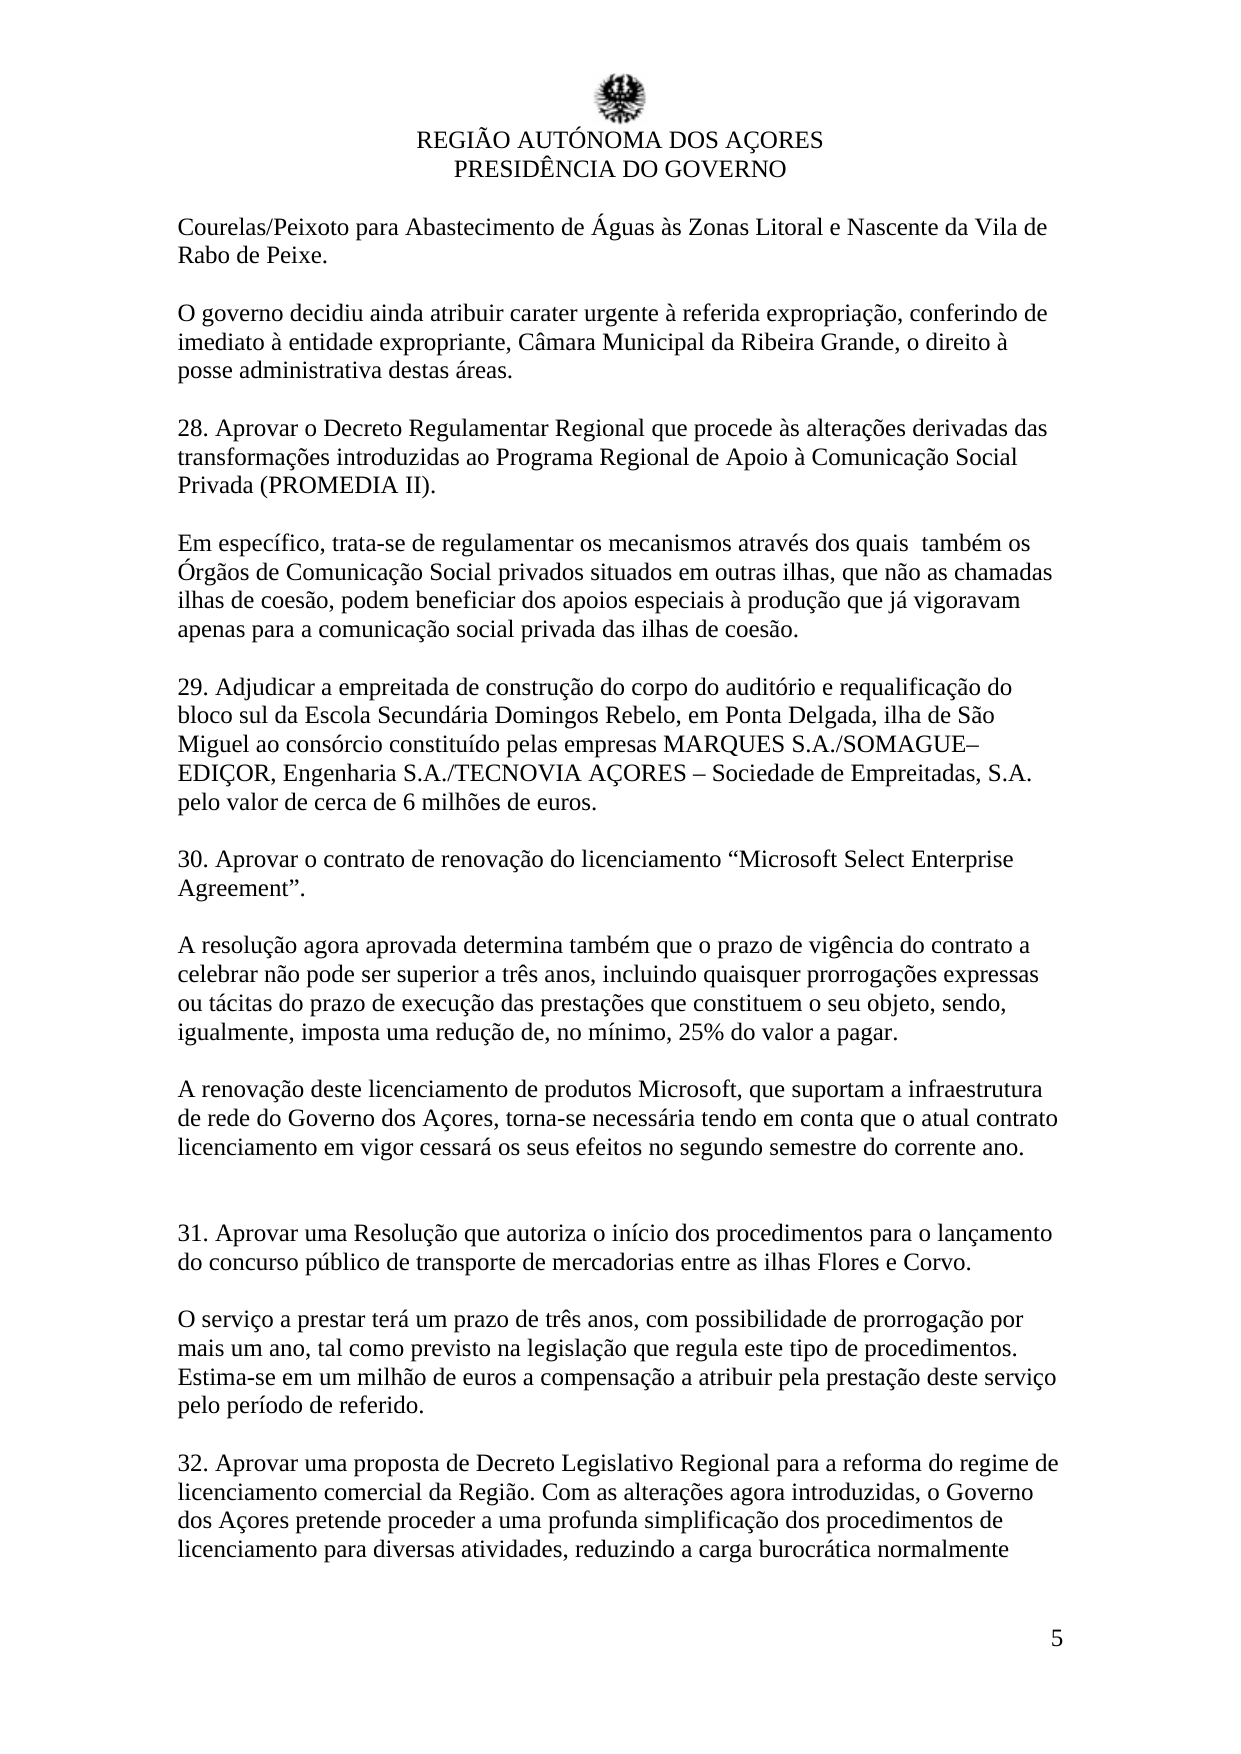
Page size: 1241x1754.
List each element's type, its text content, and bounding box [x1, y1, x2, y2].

list 28. Aprovar o Decreto Regulamentar Regional que procede às alterações derivadas das transformações introduzidas ao Programa Regional de Apoio à Comunicação Social Privada (PROMEDIA II). [177, 413, 1063, 499]
list A renovação deste licenciamento de produtos Microsoft, que suportam a infraestrutura de rede do Governo dos Açores, torna-se necessária tendo em conta que o atual contrato licenciamento em vigor cessará os seus efeitos no segundo semestre do corrente ano. [177, 1074, 1063, 1160]
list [177, 1448, 1063, 1563]
list 29. Adjudicar a empreitada de construção do corpo do auditório e requalificação do bloco sul da Escola Secundária Domingos Rebelo, em Ponta Delgada, ilha de São Miguel ao consórcio constituído pelas empresas MARQUES S.A./SOMAGUE–EDIÇOR, Engenharia S.A./TECNOVIA AÇORES – Sociedade de Empreitadas, S.A. pelo valor de cerca de 6 milhões de euros. [177, 672, 1063, 815]
list O serviço a prestar terá um prazo de três anos, com possibilidade de prorrogação por mais um ano, tal como previsto na legislação que regula este tipo de procedimentos. Estima-se em um milhão de euros a compensação a atribuir pela prestação deste serviço pelo período de referido. [177, 1304, 1063, 1419]
list O governo decidiu ainda atribuir carater urgente à referida expropriação, conferindo de imediato à entidade expropriante, Câmara Municipal da Ribeira Grande, o direito à posse administrativa destas áreas. [177, 298, 1063, 384]
list Em específico, trata-se de regulamentar os mecanismos através dos quais também os Órgãos de Comunicação Social privados situados em outras ilhas, que não as chamadas ilhas de coesão, podem beneficiar dos apoios especiais à produção que já vigoravam apenas para a comunicação social privada das ilhas de coesão. [177, 528, 1063, 643]
list 30. Aprovar o contrato de renovação do licenciamento “Microsoft Select Enterprise Agreement”. [177, 844, 1063, 902]
picture [592, 73, 649, 126]
list A resolução agora aprovada determina também que o prazo de vigência do contrato a celebrar não pode ser superior a três anos, incluindo quaisquer prorrogações expressas ou tácitas do prazo de execução das prestações que constituem o seu objeto, sendo, igualmente, imposta uma redução de, no mínimo, 25% do valor a pagar. [177, 930, 1063, 1045]
list 31. Aprovar uma Resolução que autoriza o início dos procedimentos para o lançamento do concurso público de transporte de mercadorias entre as ilhas Flores e Corvo. [177, 1218, 1063, 1275]
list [177, 212, 1063, 269]
